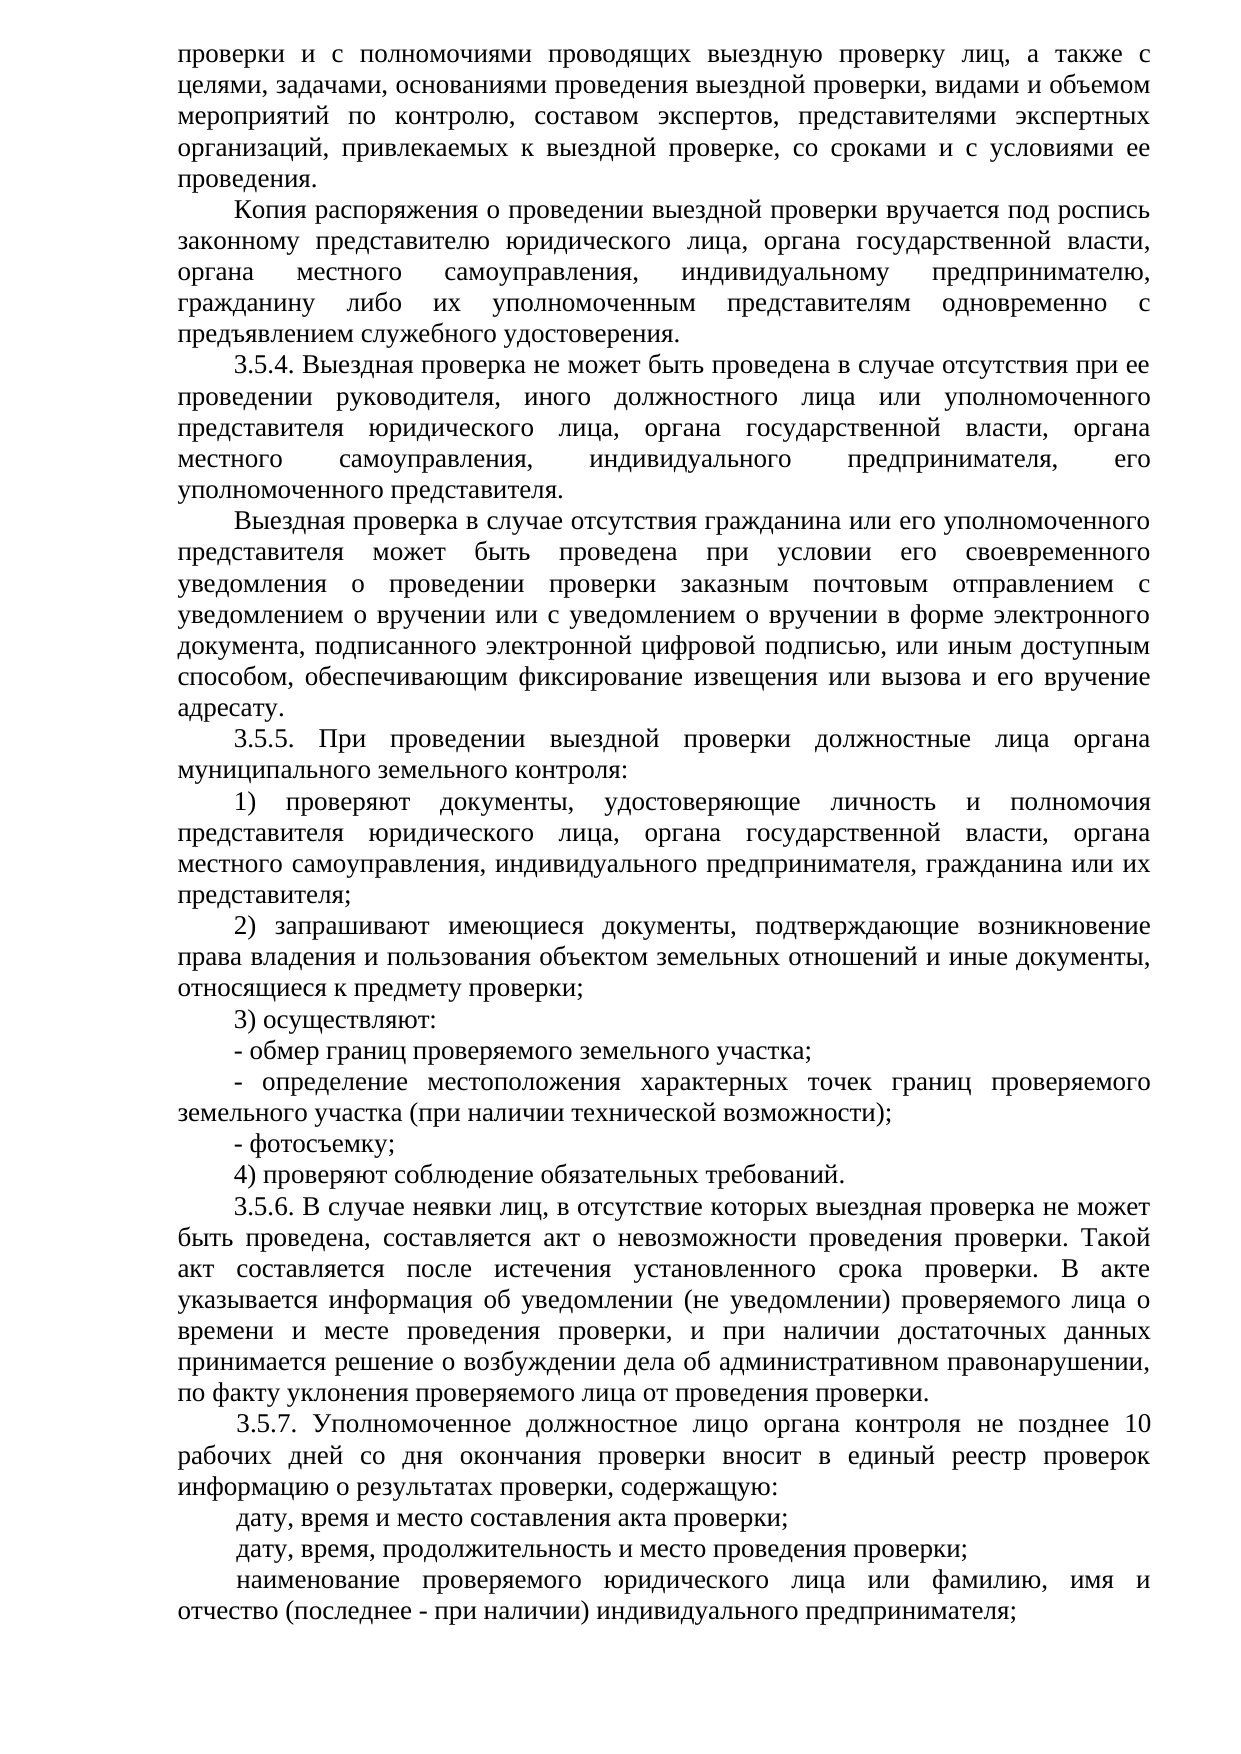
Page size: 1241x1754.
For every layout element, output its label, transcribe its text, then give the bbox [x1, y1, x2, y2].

text 3.5.4. Выездная проверка не может быть проведена в случае отсутствия при ее проведении руководителя, иного должностного лица или уполномоченного представителя юридического лица, органа государственной власти, органа местного самоуправления, индивидуального предпринимателя, его уполномоченного представителя. [177, 349, 1152, 504]
text - фотосъемку; [177, 1127, 1152, 1158]
text 3.5.6. В случае неявки лиц, в отсутствие которых выездная проверка не может быть проведена, составляется акт о невозможности проведения проверки. Такой акт составляется после истечения установленного срока проверки. В акте указывается информация об уведомлении (не уведомлении) проверяемого лица о времени и месте проведения проверки, и при наличии достаточных данных принимается решение о возбуждении дела об административном правонарушении, по факту уклонения проверяемого лица от проведения проверки. [177, 1189, 1152, 1408]
text 2) запрашивают имеющиеся документы, подтверждающие возникновение права владения и пользования объектом земельных отношений и иные документы, относящиеся к предмету проверки; [177, 909, 1152, 1003]
text - обмер границ проверяемого земельного участка; [177, 1034, 1152, 1065]
text дату, время и место составления акта проверки; [177, 1501, 1152, 1532]
text Копия распоряжения о проведении выездной проверки вручается под роспись законному представителю юридического лица, органа государственной власти, органа местного самоуправления, индивидуальному предпринимателю, гражданину либо их уполномоченным представителям одновременно с предъявлением служебного удостоверения. [177, 193, 1152, 349]
text наименование проверяемого юридического лица или фамилию, имя и отчество (последнее - при наличии) индивидуального предпринимателя; [177, 1563, 1152, 1626]
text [177, 37, 1152, 193]
text - определение местоположения характерных точек границ проверяемого земельного участка (при наличии технической возможности); [177, 1065, 1152, 1127]
text 1) проверяют документы, удостоверяющие личность и полномочия представителя юридического лица, органа государственной власти, органа местного самоуправления, индивидуального предпринимателя, гражданина или их представителя; [177, 785, 1152, 909]
text дату, время, продолжительность и место проведения проверки; [177, 1532, 1152, 1563]
text 3.5.5. При проведении выездной проверки должностные лица органа муниципального земельного контроля: [177, 722, 1152, 785]
text 3.5.7. Уполномоченное должностное лицо органа контроля не позднее 10 рабочих дней со дня окончания проверки вносит в единый реестр проверок информацию о результатах проверки, содержащую: [177, 1408, 1152, 1501]
text 3) осуществляют: [177, 1003, 1152, 1034]
text 4) проверяют соблюдение обязательных требований. [177, 1158, 1152, 1189]
text Выездная проверка в случае отсутствия гражданина или его уполномоченного представителя может быть проведена при условии его своевременного уведомления о проведении проверки заказным почтовым отправлением с уведомлением о вручении или с уведомлением о вручении в форме электронного документа, подписанного электронной цифровой подписью, или иным доступным способом, обеспечивающим фиксирование извещения или вызова и его вручение адресату. [177, 504, 1152, 722]
